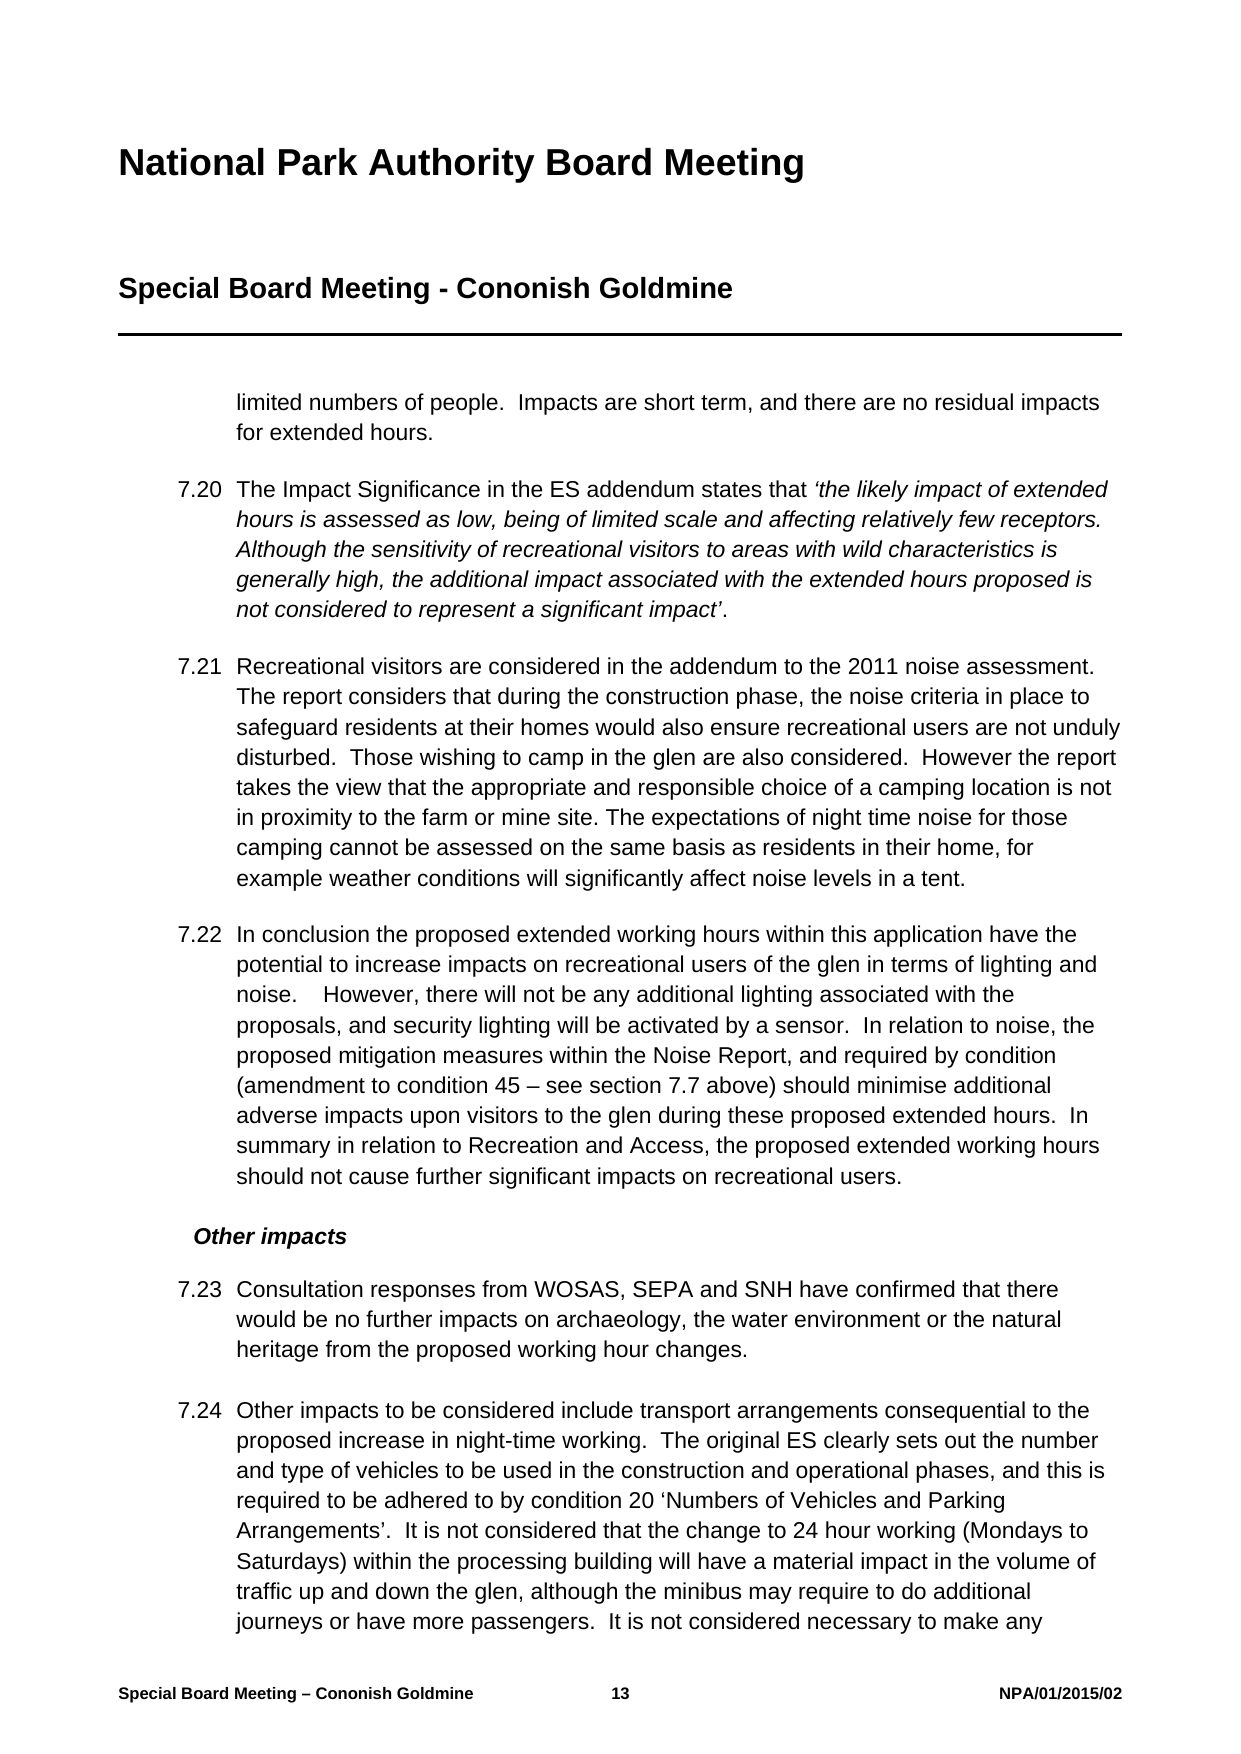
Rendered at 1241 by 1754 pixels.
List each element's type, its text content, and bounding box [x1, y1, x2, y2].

text Other impacts [118, 1223, 1122, 1249]
list In conclusion the proposed extended working hours within this application have the potential to increase impacts on recreational users of the glen in terms of lighting and noise. However, there will not be any additional lighting associated with the proposals, and security lighting will be activated by a sensor. In relation to noise, the proposed mitigation measures within the Noise Report, and required by condition (amendment to condition 45 – see section 7.7 above) should minimise additional adverse impacts upon visitors to the glen during these proposed extended hours. In summary in relation to Recreation and Access, the proposed extended working hours should not cause further significant impacts on recreational users. [177, 921, 1122, 1189]
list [177, 1397, 1122, 1634]
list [177, 389, 1122, 445]
list Consultation responses from WOSAS, SEPA and SNH have confirmed that there would be no further impacts on archaeology, the water environment or the natural heritage from the proposed working hour changes. [177, 1276, 1122, 1363]
list Recreational visitors are considered in the addendum to the 2011 noise assessment. The report considers that during the construction phase, the noise criteria in place to safeguard residents at their homes would also ensure recreational users are not unduly disturbed. Those wishing to camp in the glen are also considered. However the report takes the view that the appropriate and responsible choice of a camping location is not in proximity to the farm or mine site. The expectations of night time noise for those camping cannot be assessed on the same basis as residents in their home, for example weather conditions will significantly affect noise levels in a tent. [177, 653, 1122, 891]
list The Impact Significance in the ES addendum states that ‘the likely impact of extended hours is assessed as low, being of limited scale and affecting relatively few receptors. Although the sensitivity of recreational visitors to areas with wild characteristics is generally high, the additional impact associated with the extended hours proposed is not considered to represent a significant impact’. [177, 476, 1122, 623]
